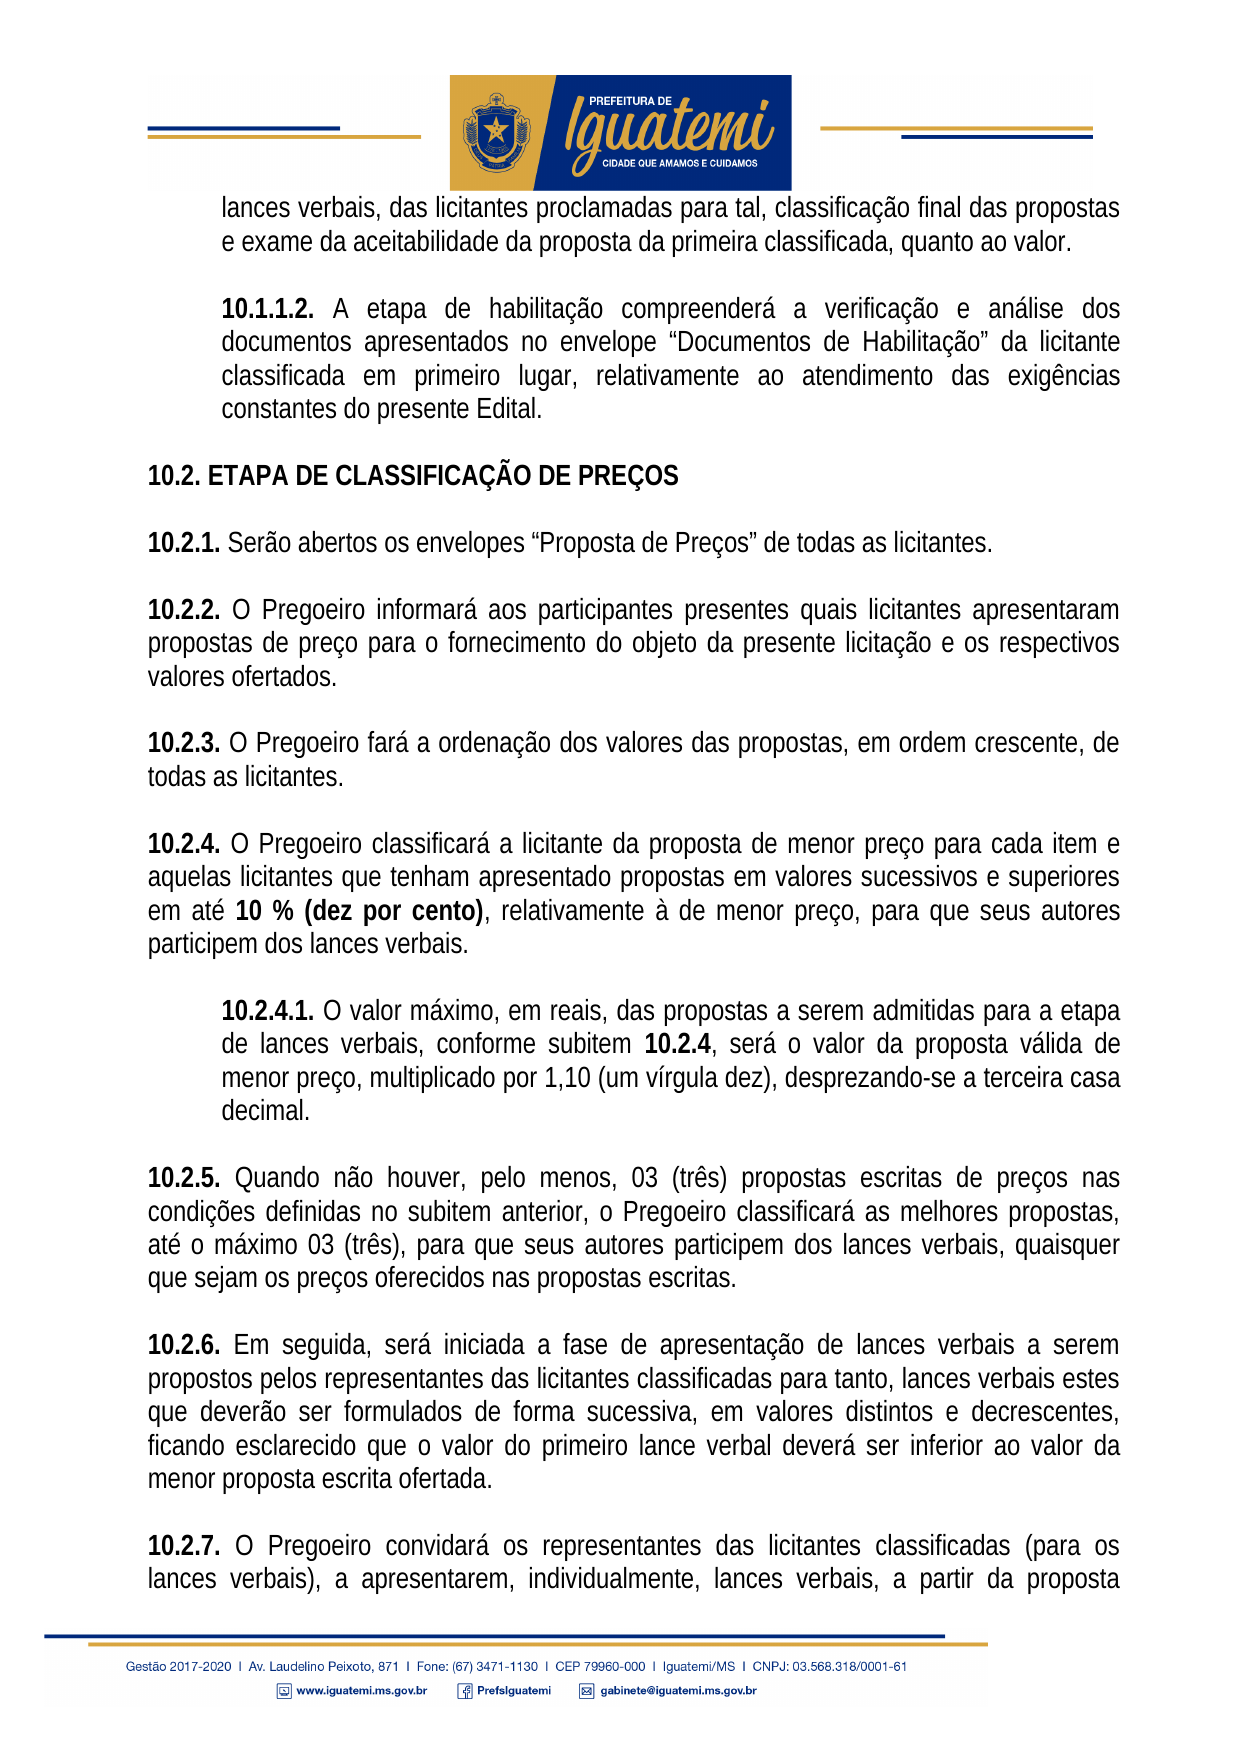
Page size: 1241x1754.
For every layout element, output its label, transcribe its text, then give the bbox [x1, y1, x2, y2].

text 10.2.5. Quando não houver, pelo menos, 03 (três) propostas escritas de preços nas condições definidas no subitem anterior, o Pregoeiro classificará as melhores propostas, até o máximo 03 (três), para que seus autores participem dos lances verbais, quaisquer que sejam os preços oferecidos nas propostas escritas. [148, 1160, 1122, 1294]
text 10.2.2. O Pregoeiro informará aos participantes presentes quais licitantes apresentaram propostas de preço para o fornecimento do objeto da presente licitação e os respectivos valores ofertados. [148, 592, 1122, 692]
text 10.2.1. Serão abertos os envelopes “Proposta de Preços” de todas as licitantes. [148, 525, 1122, 558]
picture [147, 75, 1093, 191]
text 10.2.3. O Pregoeiro fará a ordenação dos valores das propostas, em ordem crescente, de todas as licitantes. [148, 726, 1122, 792]
picture [44, 1628, 988, 1707]
text 10.2. ETAPA DE CLASSIFICAÇÃO DE PREÇOS [148, 458, 1122, 492]
text 10.1.1.2. A etapa de habilitação compreenderá a verificação e análise dos documentos apresentados no envelope “Documentos de Habilitação” da licitante classificada em primeiro lugar, relativamente ao atendimento das exigências constantes do presente Edital. [221, 291, 1122, 425]
text 10.2.4.1. O valor máximo, em reais, das propostas a serem admitidas para a etapa de lances verbais, conforme subitem 10.2.4, será o valor da proposta válida de menor preço, multiplicado por 1,10 (um vírgula dez), desprezando-se a terceira casa decimal. [221, 993, 1122, 1127]
text 10.2.4. O Pregoeiro classificará a licitante da proposta de menor preço para cada item e aquelas licitantes que tenham apresentado propostas em valores sucessivos e superiores em até 10 % (dez por cento), relativamente à de menor preço, para que seus autores participem dos lances verbais. [148, 826, 1122, 960]
text 10.2.6. Em seguida, será iniciada a fase de apresentação de lances verbais a serem propostos pelos representantes das licitantes classificadas para tanto, lances verbais estes que deverão ser formulados de forma sucessiva, em valores distintos e decrescentes, ficando esclarecido que o valor do primeiro lance verbal deverá ser inferior ao valor da menor proposta escrita ofertada. [148, 1327, 1122, 1495]
